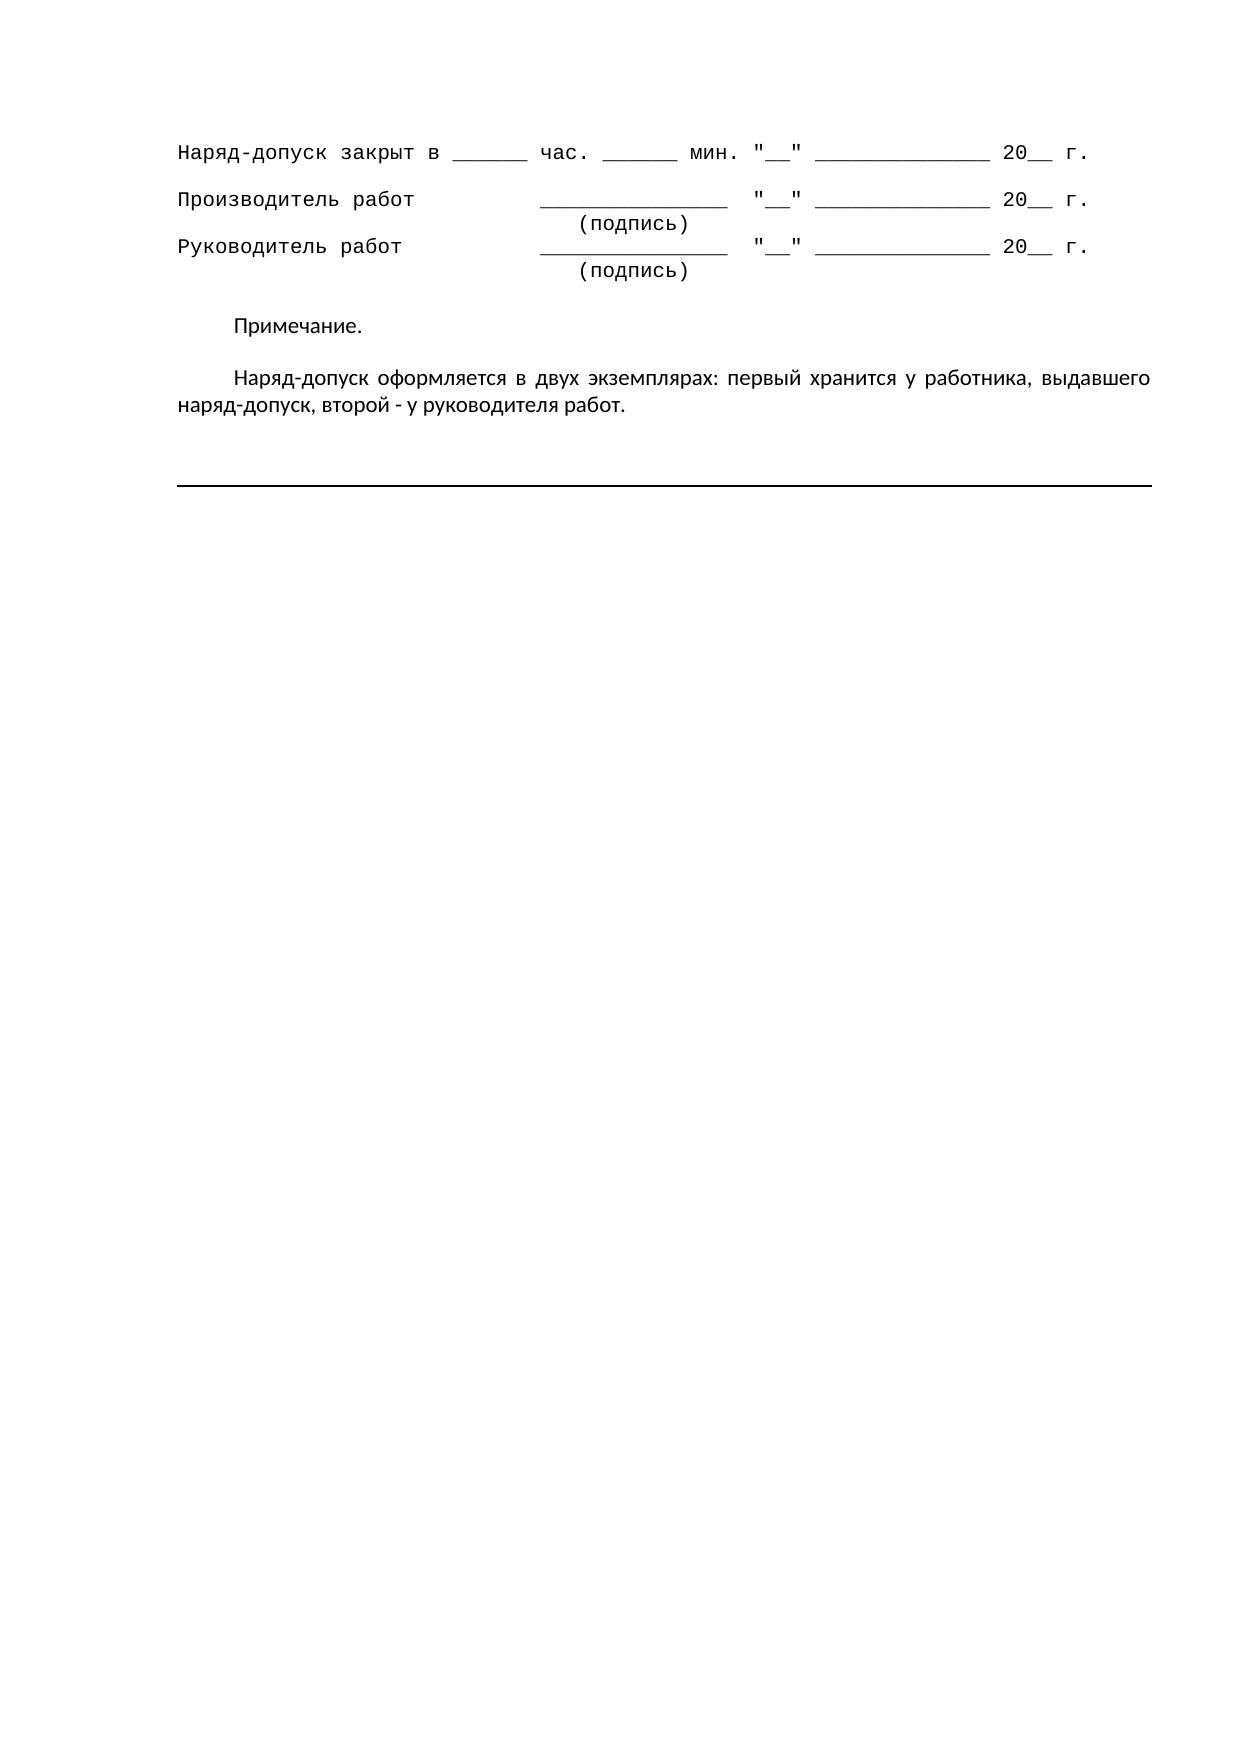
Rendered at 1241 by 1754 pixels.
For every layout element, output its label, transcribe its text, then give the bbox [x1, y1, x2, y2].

text Наряд-допуск оформляется в двух экземплярах: первый хранится у работника, выдавшего наряд-допуск, второй - у руководителя работ. [177, 363, 1152, 419]
text (подпись) [177, 213, 1152, 236]
text Примечание. [177, 312, 1152, 340]
text Производитель работ _______________ "__" ______________ 20__ г. [177, 189, 1152, 213]
text Наряд-допуск закрыт в ______ час. ______ мин. "__" ______________ 20__ г. [177, 142, 1152, 165]
text Руководитель работ _______________ "__" ______________ 20__ г. [177, 236, 1152, 260]
text (подпись) [177, 260, 1152, 284]
